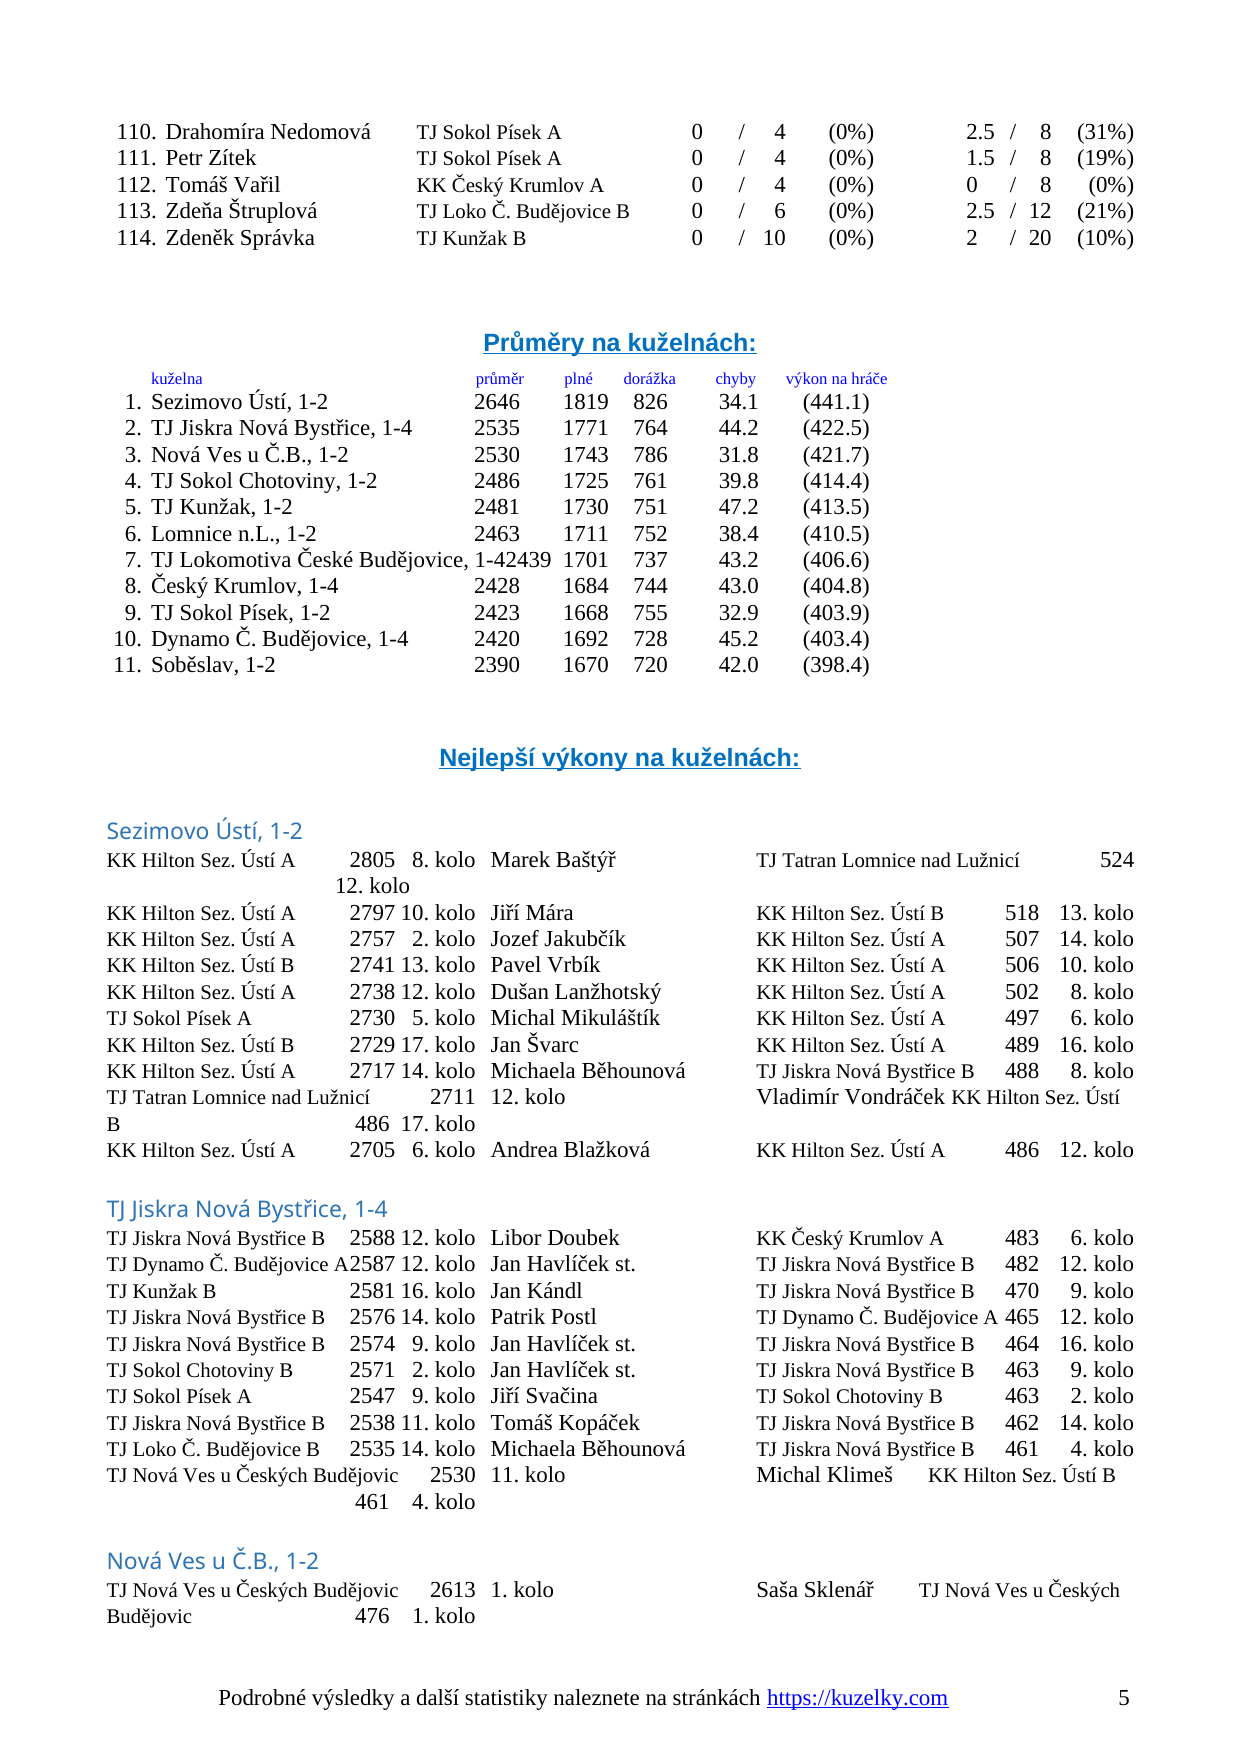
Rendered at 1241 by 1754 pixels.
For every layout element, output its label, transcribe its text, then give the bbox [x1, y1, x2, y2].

text TJ Jiskra Nová Bystřice B 2576 14. kolo Patrik Postl TJ Dynamo Č. Budějovice A 465 12. kolo [106, 1303, 1134, 1329]
text 113. Zdeňa Štruplová TJ Loko Č. Budějovice B 0 / 6 (0%) 2.5 / 12 (21%) [106, 197, 1134, 223]
text TJ Sokol Chotoviny B 2571 2. kolo Jan Havlíček st. TJ Jiskra Nová Bystřice B 463 9. kolo [106, 1356, 1134, 1382]
text 110. Drahomíra Nedomová TJ Sokol Písek A 0 / 4 (0%) 2.5 / 8 (31%) [106, 118, 1134, 144]
text KK Hilton Sez. Ústí A 2757 2. kolo Jozef Jakubčík KK Hilton Sez. Ústí A 507 14. kolo [106, 925, 1134, 952]
text KK Hilton Sez. Ústí A 2805 8. kolo Marek Baštýř TJ Tatran Lomnice nad Lužnicí 524 12. kolo [106, 846, 1134, 899]
text Průměry na kuželnách: [94, 328, 1145, 356]
text 112. Tomáš Vařil KK Český Krumlov A 0 / 4 (0%) 0 / 8 (0%) [106, 171, 1134, 197]
text KK Hilton Sez. Ústí B 2741 13. kolo Pavel Vrbík KK Hilton Sez. Ústí A 506 10. kolo [106, 952, 1134, 978]
text 5. TJ Kunžak, 1-2 2481 1730 751 47.2 (413.5) [106, 493, 1134, 520]
text TJ Sokol Písek A 2547 9. kolo Jiří Svačina TJ Sokol Chotoviny B 463 2. kolo [106, 1382, 1134, 1409]
text 111. Petr Zítek TJ Sokol Písek A 0 / 4 (0%) 1.5 / 8 (19%) [106, 144, 1134, 171]
text TJ Nová Ves u Českých Budějovic 2613 1. kolo Saša Sklenář TJ Nová Ves u Českých Budějovic 476 1. kolo [106, 1576, 1134, 1628]
text kuželna průměr plné dorážka chyby výkon na hráče [106, 369, 1134, 388]
text TJ Sokol Písek A 2730 5. kolo Michal Mikuláštík KK Hilton Sez. Ústí A 497 6. kolo [106, 1004, 1134, 1031]
text TJ Jiskra Nová Bystřice B 2574 9. kolo Jan Havlíček st. TJ Jiskra Nová Bystřice B 464 16. kolo [106, 1329, 1134, 1356]
text TJ Jiskra Nová Bystřice B 2538 11. kolo Tomáš Kopáček TJ Jiskra Nová Bystřice B 462 14. kolo [106, 1409, 1134, 1435]
text 8. Český Krumlov, 1-4 2428 1684 744 43.0 (404.8) [106, 572, 1134, 599]
text Nejlepší výkony na kuželnách: [94, 743, 1145, 772]
text KK Hilton Sez. Ústí A 2717 14. kolo Michaela Běhounová TJ Jiskra Nová Bystřice B 488 8. kolo [106, 1057, 1134, 1083]
text TJ Dynamo Č. Budějovice A 2587 12. kolo Jan Havlíček st. TJ Jiskra Nová Bystřice B 482 12. kolo [106, 1251, 1134, 1277]
subtitle Sezimovo Ústí, 1-2 [106, 815, 1134, 846]
text KK Hilton Sez. Ústí B 2729 17. kolo Jan Švarc KK Hilton Sez. Ústí A 489 16. kolo [106, 1031, 1134, 1057]
text 10. Dynamo Č. Budějovice, 1-4 2420 1692 728 45.2 (403.4) [106, 625, 1134, 652]
text 7. TJ Lokomotiva České Budějovice, 1-4 2439 1701 737 43.2 (406.6) [106, 546, 1134, 572]
text 114. Zdeněk Správka TJ Kunžak B 0 / 10 (0%) 2 / 20 (10%) [106, 223, 1134, 250]
text TJ Loko Č. Budějovice B 2535 14. kolo Michaela Běhounová TJ Jiskra Nová Bystřice B 461 4. kolo [106, 1435, 1134, 1461]
text 9. TJ Sokol Písek, 1-2 2423 1668 755 32.9 (403.9) [106, 599, 1134, 625]
text TJ Tatran Lomnice nad Lužnicí 2711 12. kolo Vladimír Vondráček KK Hilton Sez. Ústí B 486 17. kolo [106, 1083, 1134, 1136]
text 1. Sezimovo Ústí, 1-2 2646 1819 826 34.1 (441.1) [106, 388, 1134, 414]
text 3. Nová Ves u Č.B., 1-2 2530 1743 786 31.8 (421.7) [106, 441, 1134, 467]
text TJ Jiskra Nová Bystřice B 2588 12. kolo Libor Doubek KK Český Krumlov A 483 6. kolo [106, 1224, 1134, 1251]
text 11. Soběslav, 1-2 2390 1670 720 42.0 (398.4) [106, 652, 1134, 678]
text TJ Nová Ves u Českých Budějovic 2530 11. kolo Michal Klimeš KK Hilton Sez. Ústí B 461 4. kolo [106, 1461, 1134, 1514]
text KK Hilton Sez. Ústí A 2797 10. kolo Jiří Mára KK Hilton Sez. Ústí B 518 13. kolo [106, 899, 1134, 925]
subtitle TJ Jiskra Nová Bystřice, 1-4 [106, 1193, 1134, 1224]
text KK Hilton Sez. Ústí A 2705 6. kolo Andrea Blažková KK Hilton Sez. Ústí A 486 12. kolo [106, 1136, 1134, 1162]
subtitle Nová Ves u Č.B., 1-2 [106, 1544, 1134, 1576]
text 4. TJ Sokol Chotoviny, 1-2 2486 1725 761 39.8 (414.4) [106, 467, 1134, 493]
text KK Hilton Sez. Ústí A 2738 12. kolo Dušan Lanžhotský KK Hilton Sez. Ústí A 502 8. kolo [106, 978, 1134, 1004]
text 6. Lomnice n.L., 1-2 2463 1711 752 38.4 (410.5) [106, 520, 1134, 546]
text TJ Kunžak B 2581 16. kolo Jan Kándl TJ Jiskra Nová Bystřice B 470 9. kolo [106, 1277, 1134, 1303]
text 2. TJ Jiskra Nová Bystřice, 1-4 2535 1771 764 44.2 (422.5) [106, 414, 1134, 441]
